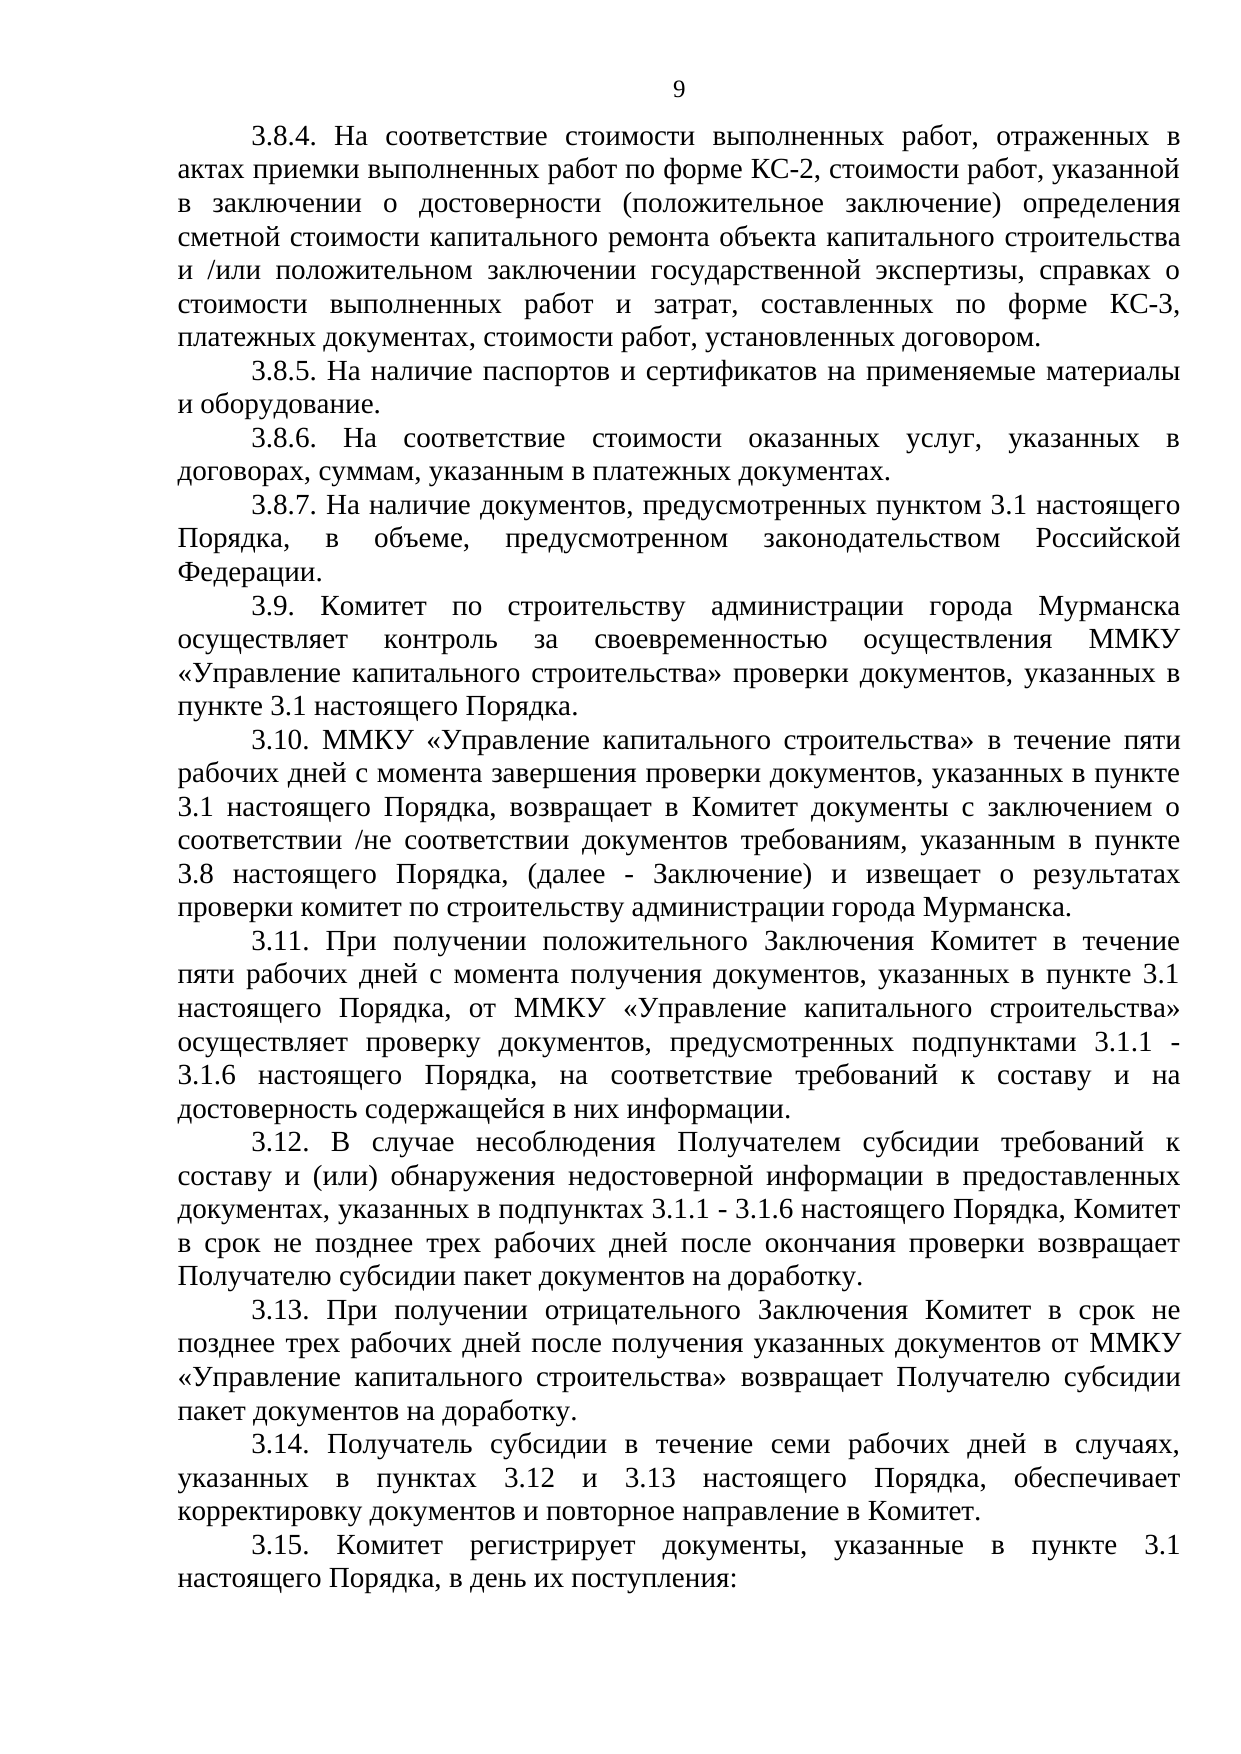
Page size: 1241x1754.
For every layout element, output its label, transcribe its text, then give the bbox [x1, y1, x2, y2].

text 3.8.7. На наличие документов, предусмотренных пунктом 3.1 настоящего Порядка, в объеме, предусмотренном законодательством Российской Федерации. [177, 487, 1181, 588]
text 3.12. В случае несоблюдения Получателем субсидии требований к составу и (или) обнаружения недостоверной информации в предоставленных документах, указанных в подпунктах 3.1.1 - 3.1.6 настоящего Порядка, Комитет в срок не позднее трех рабочих дней после окончания проверки возвращает Получателю субсидии пакет документов на доработку. [177, 1124, 1181, 1292]
text 3.8.5. На наличие паспортов и сертификатов на применяемые материалы и оборудование. [177, 353, 1181, 420]
text 3.11. При получении положительного Заключения Комитет в течение пяти рабочих дней с момента получения документов, указанных в пункте 3.1 настоящего Порядка, от ММКУ «Управление капитального строительства» осуществляет проверку документов, предусмотренных подпунктами 3.1.1 - 3.1.6 настоящего Порядка, на соответствие требований к составу и на достоверность содержащейся в них информации. [177, 923, 1181, 1124]
text 3.9. Комитет по строительству администрации города Мурманска осуществляет контроль за своевременностью осуществления ММКУ «Управление капитального строительства» проверки документов, указанных в пункте 3.1 настоящего Порядка. [177, 588, 1181, 722]
text 3.15. Комитет регистрирует документы, указанные в пункте 3.1 настоящего Порядка, в день их поступления: [177, 1527, 1181, 1594]
text 3.8.4. На соответствие стоимости выполненных работ, отраженных в актах приемки выполненных работ по форме КС-2, стоимости работ, указанной в заключении о достоверности (положительное заключение) определения сметной стоимости капитального ремонта объекта капитального строительства и /или положительном заключении государственной экспертизы, справках о стоимости выполненных работ и затрат, составленных по форме КС-3, платежных документах, стоимости работ, установленных договором. [177, 118, 1181, 353]
text 3.10. ММКУ «Управление капитального строительства» в течение пяти рабочих дней с момента завершения проверки документов, указанных в пункте 3.1 настоящего Порядка, возвращает в Комитет документы с заключением о соответствии /не соответствии документов требованиям, указанным в пункте 3.8 настоящего Порядка, (далее - Заключение) и извещает о результатах проверки комитет по строительству администрации города Мурманска. [177, 722, 1181, 923]
text 3.14. Получатель субсидии в течение семи рабочих дней в случаях, указанных в пунктах 3.12 и 3.13 настоящего Порядка, обеспечивает корректировку документов и повторное направление в Комитет. [177, 1426, 1181, 1527]
text 3.8.6. На соответствие стоимости оказанных услуг, указанных в договорах, суммам, указанным в платежных документах. [177, 420, 1181, 487]
text 3.13. При получении отрицательного Заключения Комитет в срок не позднее трех рабочих дней после получения указанных документов от ММКУ «Управление капитального строительства» возвращает Получателю субсидии пакет документов на доработку. [177, 1292, 1181, 1426]
